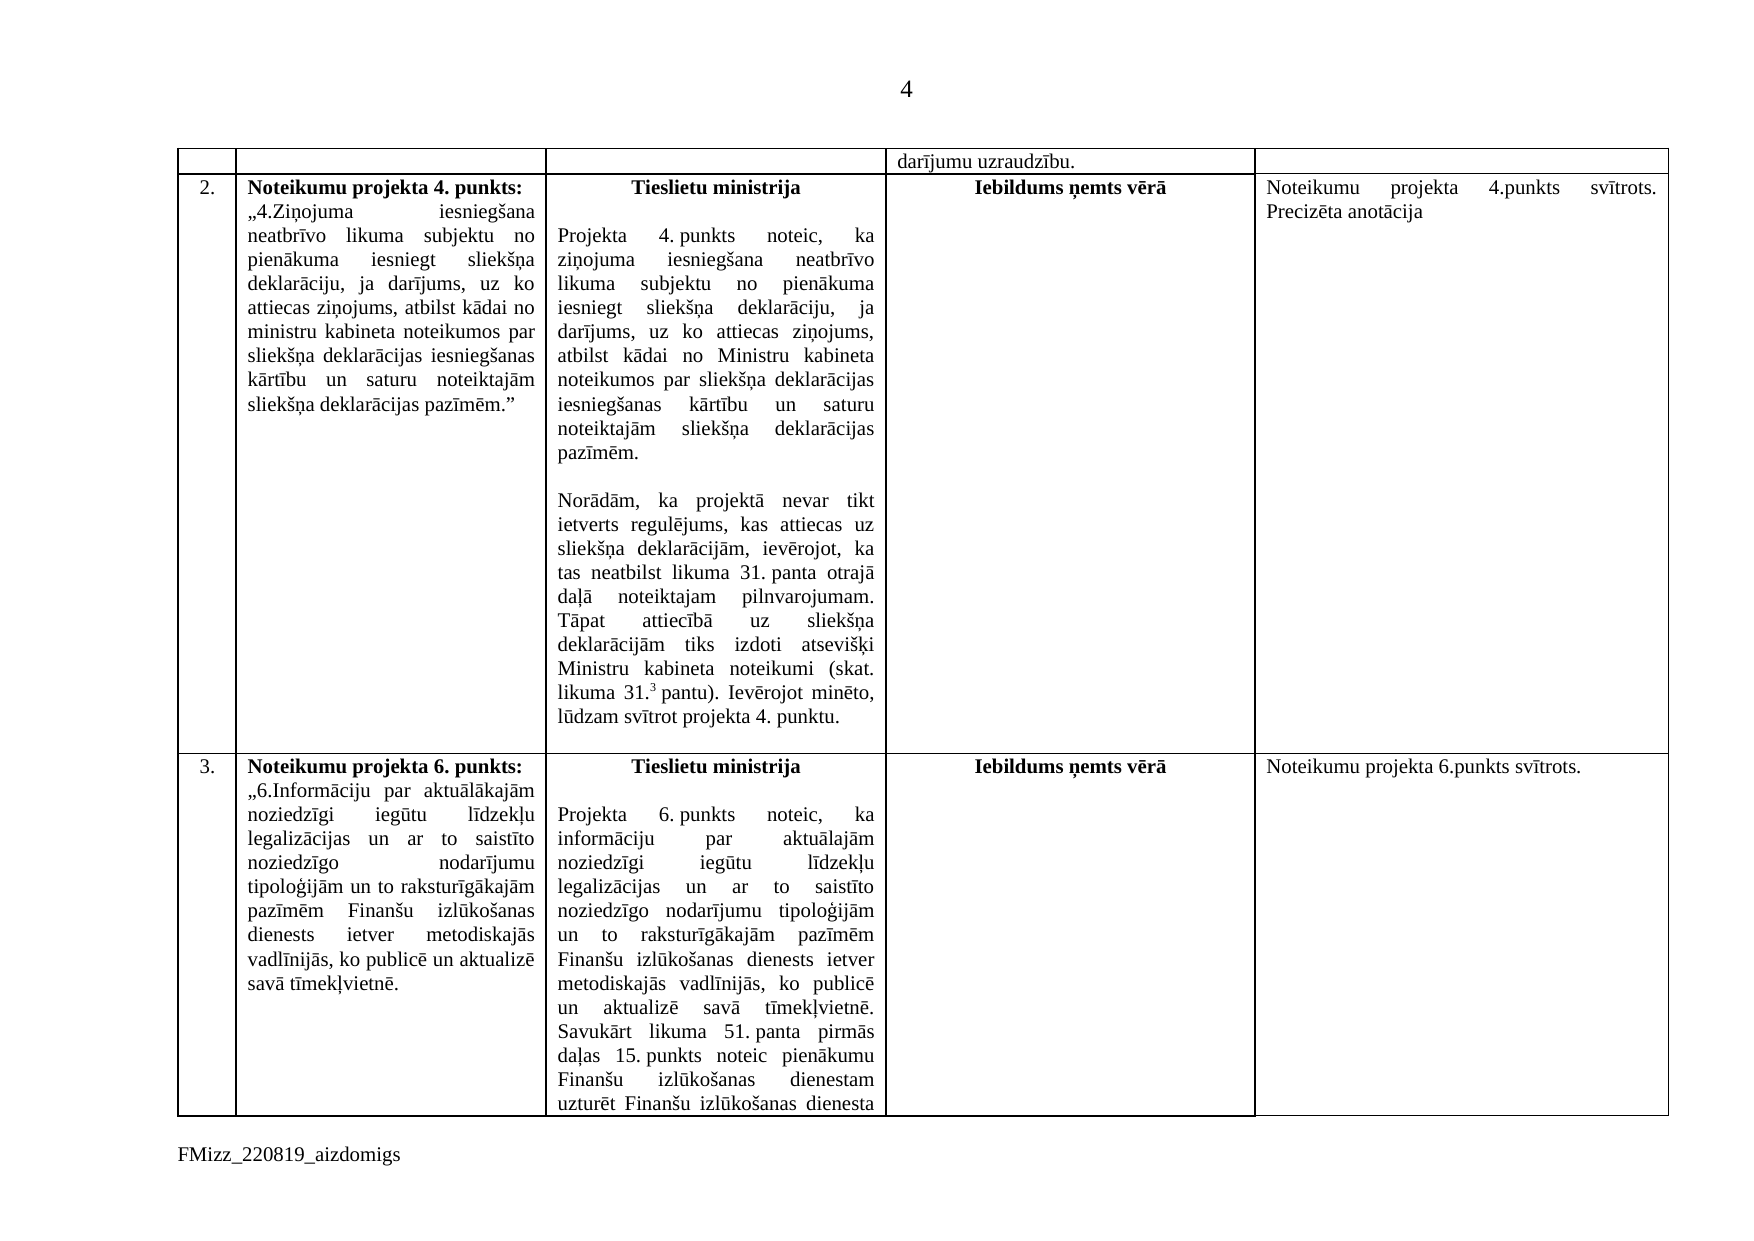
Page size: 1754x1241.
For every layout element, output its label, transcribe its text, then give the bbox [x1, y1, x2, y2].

table_cell 2. [179, 175, 235, 752]
table_cell 1. [179, 149, 235, 173]
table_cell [1256, 754, 1668, 1115]
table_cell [547, 754, 885, 1115]
table_cell Noteikumu projekta 4.punkts svītrots. Precizēta anotācija [1256, 174, 1668, 752]
table_cell Noteikumu projekta 4. punkts: „4.Ziņojuma iesniegšana neatbrīvo likuma subjektu no pienākuma iesniegt sliekšņa deklarāciju, ja darījums, uz ko attiecas ziņojums, atbilst kādai no ministru kabineta noteikumos par sliekšņa deklarācijas iesniegšanas kārtību un saturu noteiktajām sliekšņa deklarācijas pazīmēm.” [237, 175, 545, 752]
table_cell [887, 754, 1254, 1115]
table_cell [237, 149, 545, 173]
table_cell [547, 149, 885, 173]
table_cell Tieslietu ministrija Projekta 4. punkts noteic, ka ziņojuma iesniegšana neatbrīvo likuma subjektu no pienākuma iesniegt sliekšņa deklarāciju, ja darījums, uz ko attiecas ziņojums, atbilst kādai no Ministru kabineta noteikumos par sliekšņa deklarācijas iesniegšanas kārtību un saturu noteiktajām sliekšņa deklarācijas pazīmēm. Norādām, ka projektā nevar tikt ietverts regulējums, kas attiecas uz sliekšņa deklarācijām, ievērojot, ka tas neatbilst likuma 31. panta otrajā daļā noteiktajam pilnvarojumam. Tāpat attiecībā uz sliekšņa deklarācijām tiks izdoti atsevišķi Ministru kabineta noteikumi (skat. likuma 31.3 pantu). Ievērojot minēto, lūdzam svītrot projekta 4. punktu. [547, 175, 885, 752]
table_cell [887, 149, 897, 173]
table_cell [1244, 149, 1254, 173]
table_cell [1256, 149, 1668, 173]
table_cell 3. [179, 754, 235, 1115]
table_cell Iebildums ņemts vērā [887, 175, 1254, 752]
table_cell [237, 754, 545, 1115]
